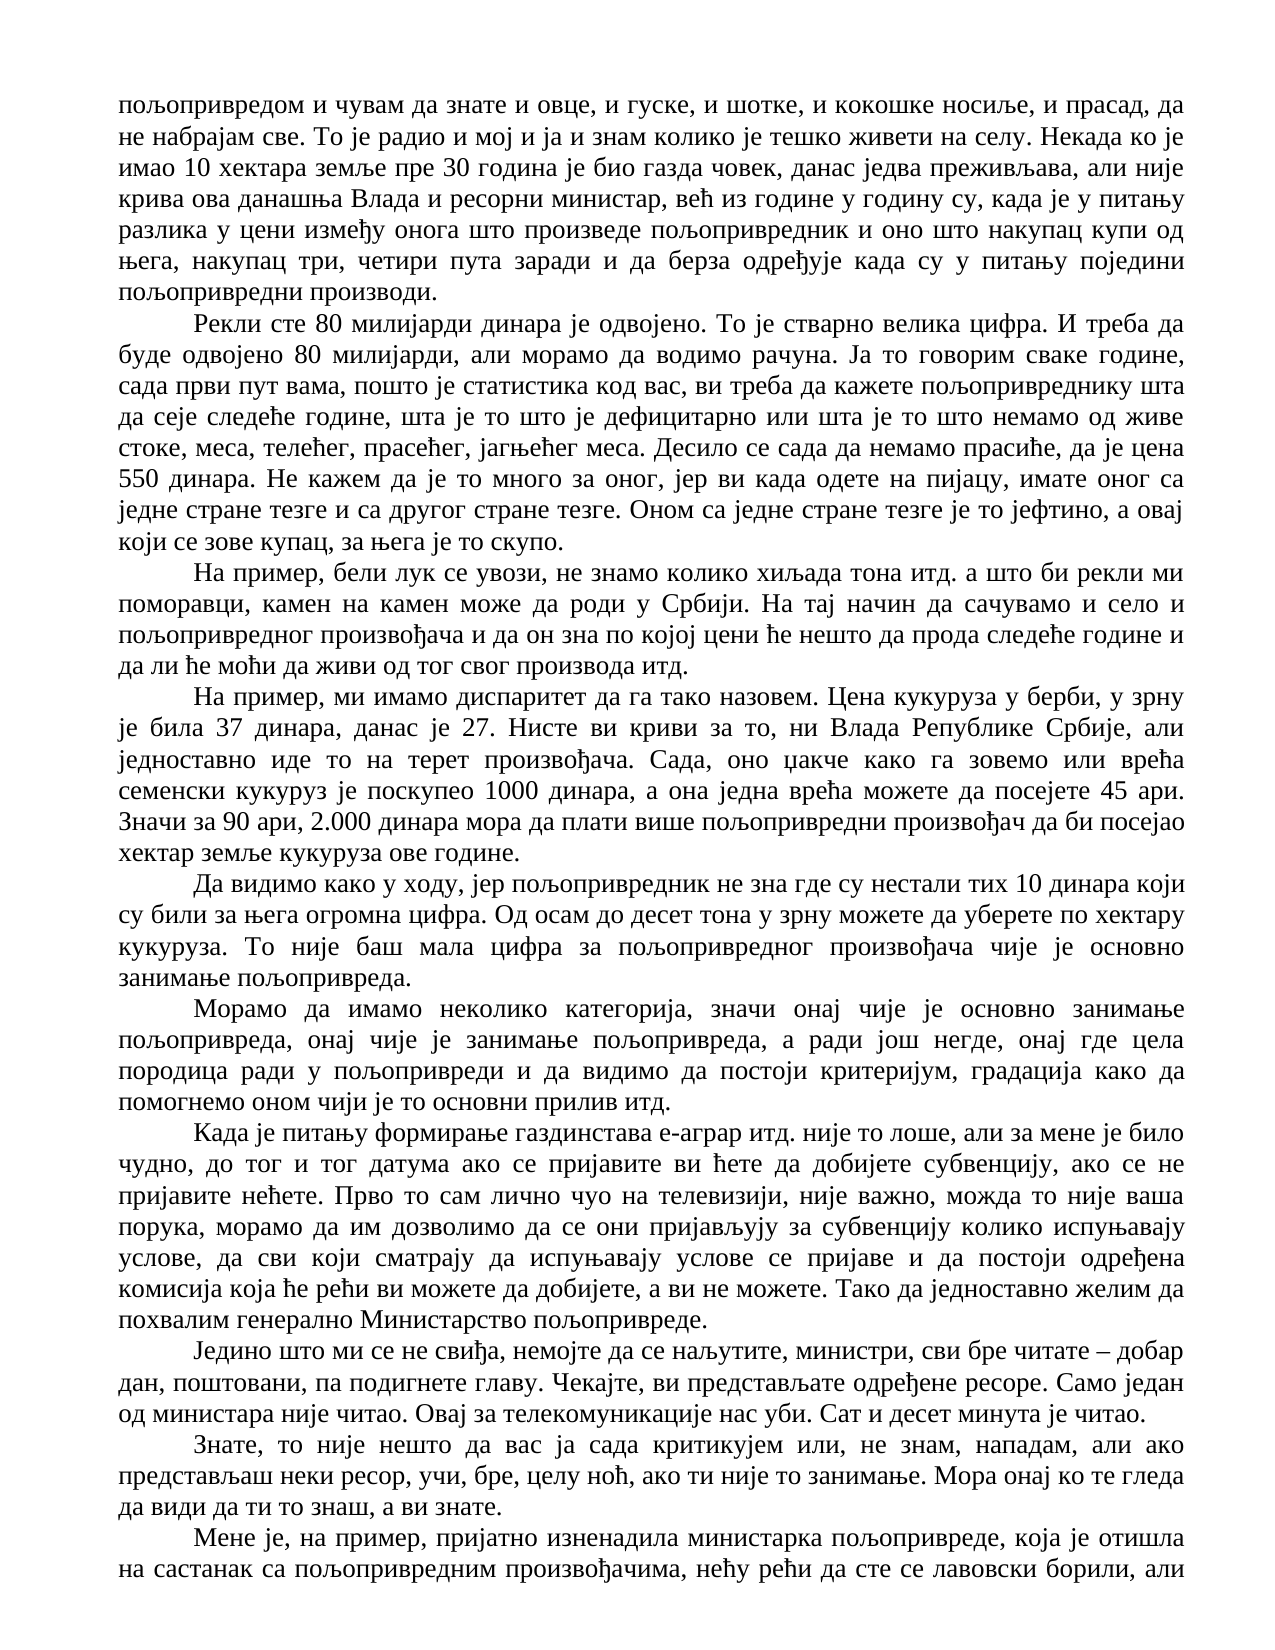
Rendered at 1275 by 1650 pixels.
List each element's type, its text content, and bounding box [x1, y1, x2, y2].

text На пример, ми имамо диспаритет да га тако назовем. Цена кукуруза у берби, у зрну је била 37 динара, данас је 27. Нисте ви криви за то, ни Влада Републике Србије, али једноставно иде то на терет произвођача. Сада, оно џакче како га зовемо или врећа семенски кукуруз је поскупео 1000 динара, а она једна врећа можете да посејете 45 ари. Значи за 90 ари, 2.000 динара мора да плати више пољопривредни произвођач да би посејао хектар земље кукуруза ове године. [118, 680, 1186, 867]
text Када је питању формирање газдинстава е-аграр итд. није то лоше, али за мене је било чудно, до тог и тог датума ако се пријавите ви ћете да добијете субвенцију, ако се не пријавите нећете. Прво то сам лично чуо на телевизији, није важно, можда то није ваша порука, морамо да им дозволимо да се они пријављују за субвенцију колико испуњавају услове, да сви који сматрају да испуњавају услове се пријаве и да постоји одређена комисија која ће рећи ви можете да добијете, а ви не можете. Тако да једноставно желим да похвалим генерално Министарство пољопривреде. [118, 1116, 1186, 1334]
text Морамо да имамо неколико категорија, значи онај чије је основно занимање пољопривреда, онај чије је занимање пољопривреда, а ради још негде, онај где цела породица ради у пољопривреди и да видимо да постоји критеријум, градација како да помогнемо оном чији је то основни прилив итд. [118, 992, 1186, 1116]
text Рекли сте 80 милијарди динара је одвојено. То је стварно велика цифра. И треба да буде одвојено 80 милијарди, али морамо да водимо рачуна. Ја то говорим сваке године, сада први пут вама, пошто је статистика код вас, ви треба да кажете пољопривреднику шта да сеје следеће године, шта је то што је дефицитарно или шта је то што немамо од живе стоке, меса, телећег, прасећег, јагњећег меса. Десило се сада да немамо прасиће, да је цена 550 динара. Не кажем да је то много за оног, јер ви када одете на пијацу, имате оног са једне стране тезге и са другог стране тезге. Оном са једне стране тезге је то јефтино, а овај који се зове купац, за њега је то скупо. [118, 307, 1186, 556]
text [118, 1521, 1186, 1584]
text Знате, то није нешто да вас ја сада критикујем или, не знам, нападам, али ако представљаш неки ресор, учи, бре, целу ноћ, ако ти није то занимање. Мора онај ко те гледа да види да ти то знаш, а ви знате. [118, 1428, 1186, 1521]
text На пример, бели лук се увози, не знамо колико хиљада тона итд. а што би рекли ми поморавци, камен на камен може да роди у Србији. На тај начин да сачувамо и село и пољопривредног произвођача и да он зна по којој цени ће нешто да прода следеће године и да ли ће моћи да живи од тог свог производа итд. [118, 556, 1186, 680]
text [118, 89, 1186, 307]
text Да видимо како у ходу, јер пољопривредник не зна где су нестали тих 10 динара који су били за њега огромна цифра. Од осам до десет тона у зрну можете да уберете по хектару кукуруза. То није баш мала цифра за пољопривредног произвођача чије је основно занимање пољопривреда. [118, 867, 1186, 992]
text Једино што ми се не свиђа, немојте да се наљутите, министри, сви бре читате – добар дан, поштовани, па подигнете главу. Чекајте, ви представљате одређене ресоре. Само један од министара није читао. Овај за телекомуникације нас уби. Сат и десет минута је читао. [118, 1334, 1186, 1428]
